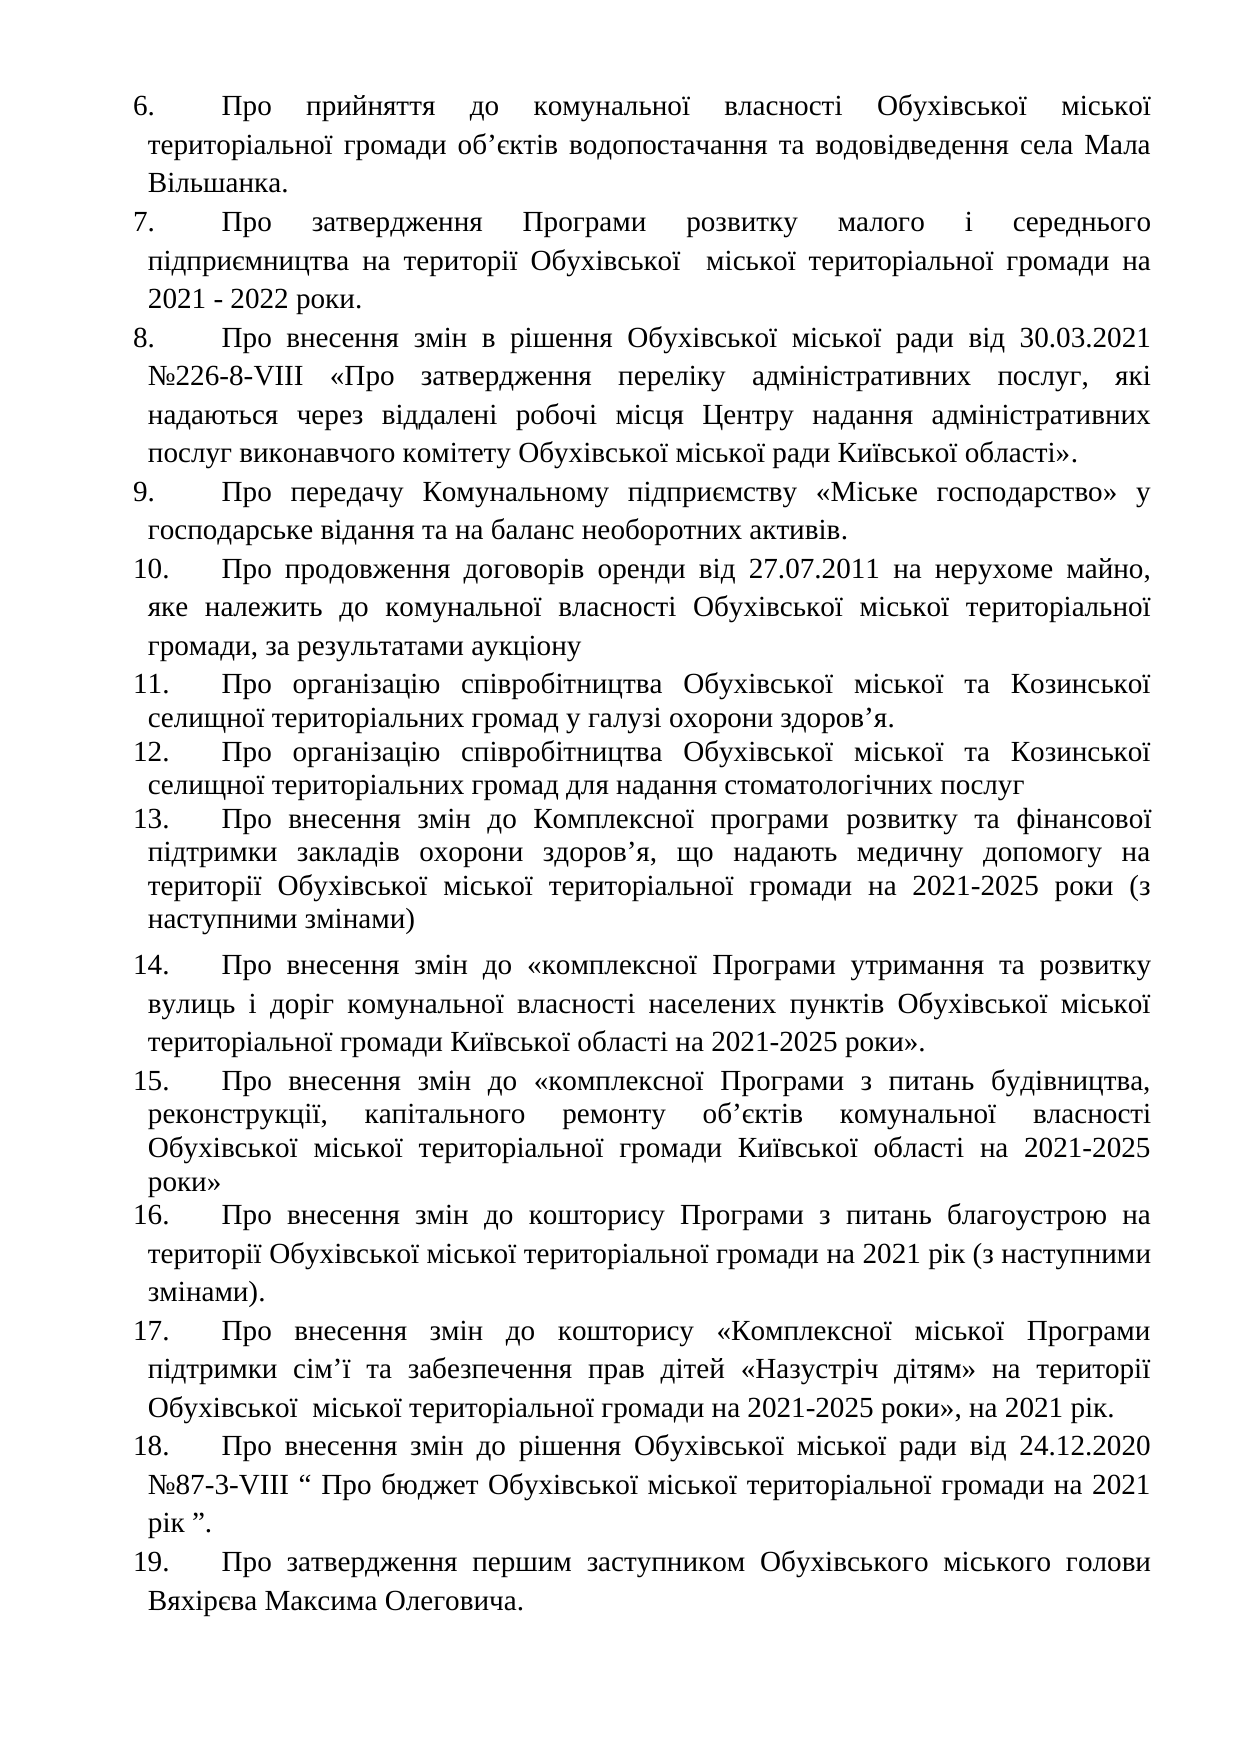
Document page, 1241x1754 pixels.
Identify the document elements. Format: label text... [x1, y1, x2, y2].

list Про внесення змін в рішення Обухівської міської ради від 30.03.2021 №226-8-VІІІ «Про затвердження переліку адміністративних послуг, які надаються через віддалені робочі місця Центру надання адміністративних послуг виконавчого комітету Обухівської міської ради Київської області». [133, 320, 1152, 469]
list Про внесення змін до Комплексної програми розвитку та фінансової підтримки закладів охорони здоров’я, що надають медичну допомогу на території Обухівської міської територіальної громади на 2021-2025 роки (з наступними змінами) [133, 801, 1152, 935]
list Про внесення змін до кошторису Програми з питань благоустрою на території Обухівської міської територіальної громади на 2021 рік (з наступними змінами). [133, 1197, 1152, 1308]
list Про затвердження Програми розвитку малого і середнього підприємництва на території Обухівської міської територіальної громади на 2021 - 2022 роки. [133, 204, 1152, 315]
list Про організацію співробітництва Обухівської міської та Козинської селищної територіальних громад у галузі охорони здоров’я. [133, 667, 1152, 734]
list Про внесення змін до «комплексної Програми з питань будівництва, реконструкції, капітального ремонту обʼєктів комунальної власності Обухівської міської територіальної громади Київської області на 2021-2025 роки» [133, 1063, 1152, 1197]
list Про внесення змін до кошторису «Комплексної міської Програми підтримки сім’ї та забезпечення прав дітей «Назустріч дітям» на території Обухівської міської територіальної громади на 2021-2025 роки», на 2021 рік. [133, 1313, 1152, 1423]
list Про організацію співробітництва Обухівської міської та Козинської селищної територіальних громад для надання стоматологічних послуг [133, 734, 1152, 801]
list Про затвердження першим заступником Обухівського міського голови Вяхірєва Максима Олеговича. [133, 1544, 1152, 1616]
list Про передачу Комунальному підприємству «Міське господарство» у господарське відання та на баланс необоротних активів. [133, 474, 1152, 546]
list Про прийняття до комунальної власності Обухівської міської територіальної громади об’єктів водопостачання та водовідведення села Мала Вільшанка. [133, 88, 1152, 199]
list Про продовження договорів оренди від 27.07.2011 на нерухоме майно, яке належить до комунальної власності Обухівської міської територіальної громади, за результатами аукціону [133, 551, 1152, 662]
list Про внесення змін до «комплексної Програми утримання та розвитку вулиць і доріг комунальної власності населених пунктів Обухівської міської територіальної громади Київської області на 2021-2025 роки». [133, 947, 1152, 1058]
list Про внесення змін до рішення Обухівської міської ради від 24.12.2020 №87-3-VIII “ Про бюджет Обухівської міської територіальної громади на 2021 рік ”. [133, 1428, 1152, 1539]
